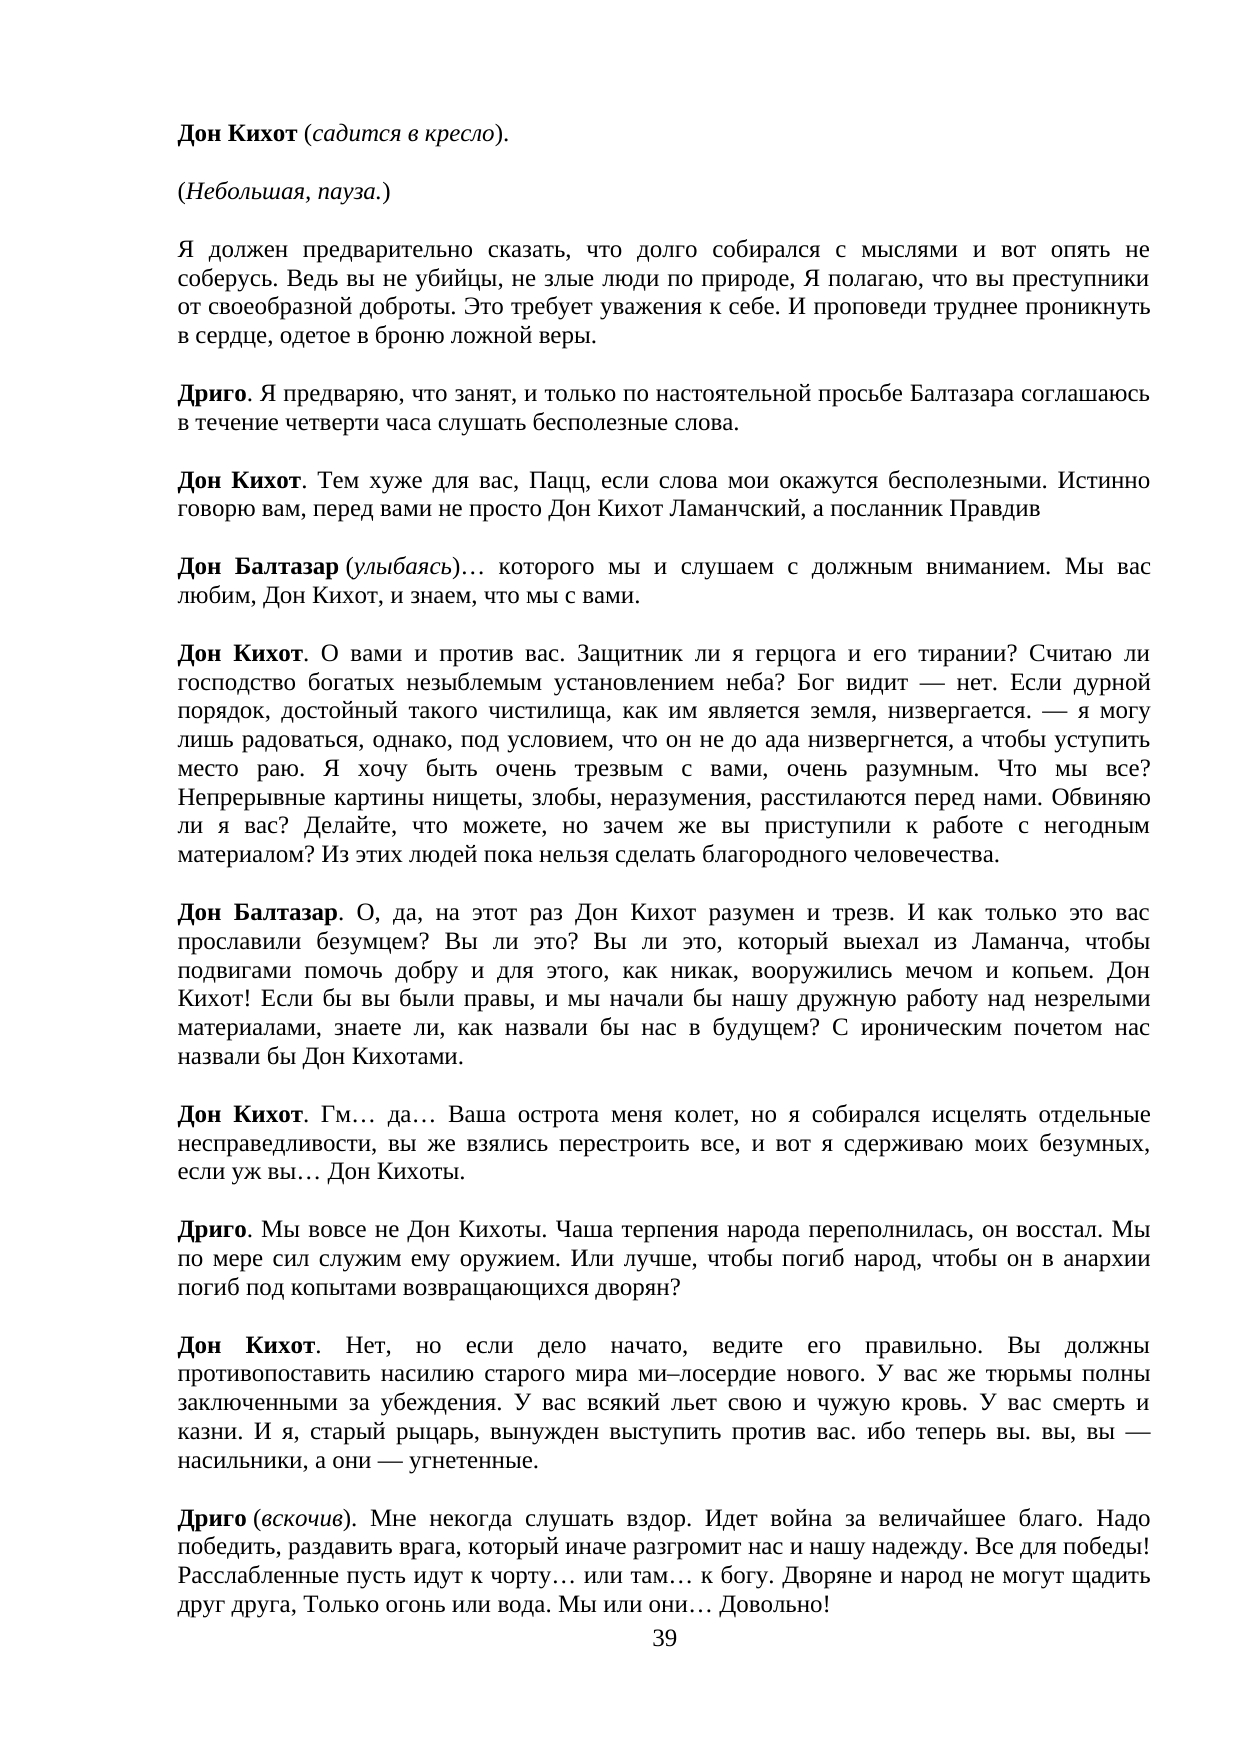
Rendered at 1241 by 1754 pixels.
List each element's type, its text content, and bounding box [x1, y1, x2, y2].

text Дон Балтазар (улыбаясь)… которого мы и слушаем с должным вниманием. Мы вас любим, Дон Кихот, и знаем, что мы с вами. [177, 551, 1152, 609]
text Дон Кихот (садится в кресло). [177, 118, 1152, 147]
text Дриго (вскочив). Мне некогда слушать вздор. Идет война за величайшее благо. Надо победить, раздавить врага, который иначе разгромит нас и нашу надежду. Все для победы! Расслабленные пусть идут к чорту… или там… к богу. Дворяне и народ не могут щадить друг друга, Только огонь или вода. Мы или они… Довольно! [177, 1503, 1152, 1618]
text (Небольшая, пауза.) [177, 176, 1152, 205]
text Дон Кихот. Тем хуже для вас, Пацц, если слова мои окажутся бесполезными. Истинно говорю вам, перед вами не просто Дон Кихот Ламанчский, а посланник Правдив [177, 465, 1152, 522]
text Дон Кихот. О вами и против вас. Защитник ли я герцога и его тирании? Считаю ли господство богатых незыблемым установлением неба? Бог видит — нет. Если дурной порядок, достойный такого чистилища, как им является земля, низвергается. — я могу лишь радоваться, однако, под условием, что он не до ада низвергнется, а чтобы уступить место раю. Я хочу быть очень трезвым с вами, очень разумным. Что мы все? Непрерывные картины нищеты, злобы, неразумения, расстилаются перед нами. Обвиняю ли я вас? Делайте, что можете, но зачем же вы приступили к работе с негодным материалом? Из этих людей пока нельзя сделать благородного человечества. [177, 638, 1152, 868]
text Дон Кихот. Нет, но если дело начато, ведите его правильно. Вы должны противопоставить насилию старого мира ми–лосердие нового. У вас же тюрьмы полны заключенными за убеждения. У вас всякий льет свою и чужую кровь. У вас смерть и казни. И я, старый рыцарь, вынужден выступить против вас. ибо теперь вы. вы, вы — насильники, а они — угнетенные. [177, 1330, 1152, 1473]
text Дон Кихот. Гм… да… Ваша острота меня колет, но я собирался исцелять отдельные несправедливости, вы же взялись перестроить все, и вот я сдерживаю моих безумных, если уж вы… Дон Кихоты. [177, 1099, 1152, 1185]
text Я должен предварительно сказать, что долго собирался с мыслями и вот опять не соберусь. Ведь вы не убийцы, не злые люди по природе, Я полагаю, что вы преступники от своеобразной доброты. Это требует уважения к себе. И проповеди труднее проникнуть в сердце, одетое в броню ложной веры. [177, 234, 1152, 349]
text Дриго. Я предваряю, что занят, и только по настоятельной просьбе Балтазара соглашаюсь в течение четверти часа слушать бесполезные слова. [177, 378, 1152, 436]
text Дон Балтазар. О, да, на этот раз Дон Кихот разумен и трезв. И как только это вас прославили безумцем? Вы ли это? Вы ли это, который выехал из Ламанча, чтобы подвигами помочь добру и для этого, как никак, вооружились мечом и копьем. Дон Кихот! Если бы вы были правы, и мы начали бы нашу дружную работу над незрелыми материалами, знаете ли, как назвали бы нас в будущем? С ироническим почетом нас назвали бы Дон Кихотами. [177, 897, 1152, 1070]
text Дриго. Мы вовсе не Дон Кихоты. Чаша терпения народа переполнилась, он восстал. Мы по мере сил служим ему оружием. Или лучше, чтобы погиб народ, чтобы он в анархии погиб под копытами возвращающихся дворян? [177, 1214, 1152, 1301]
